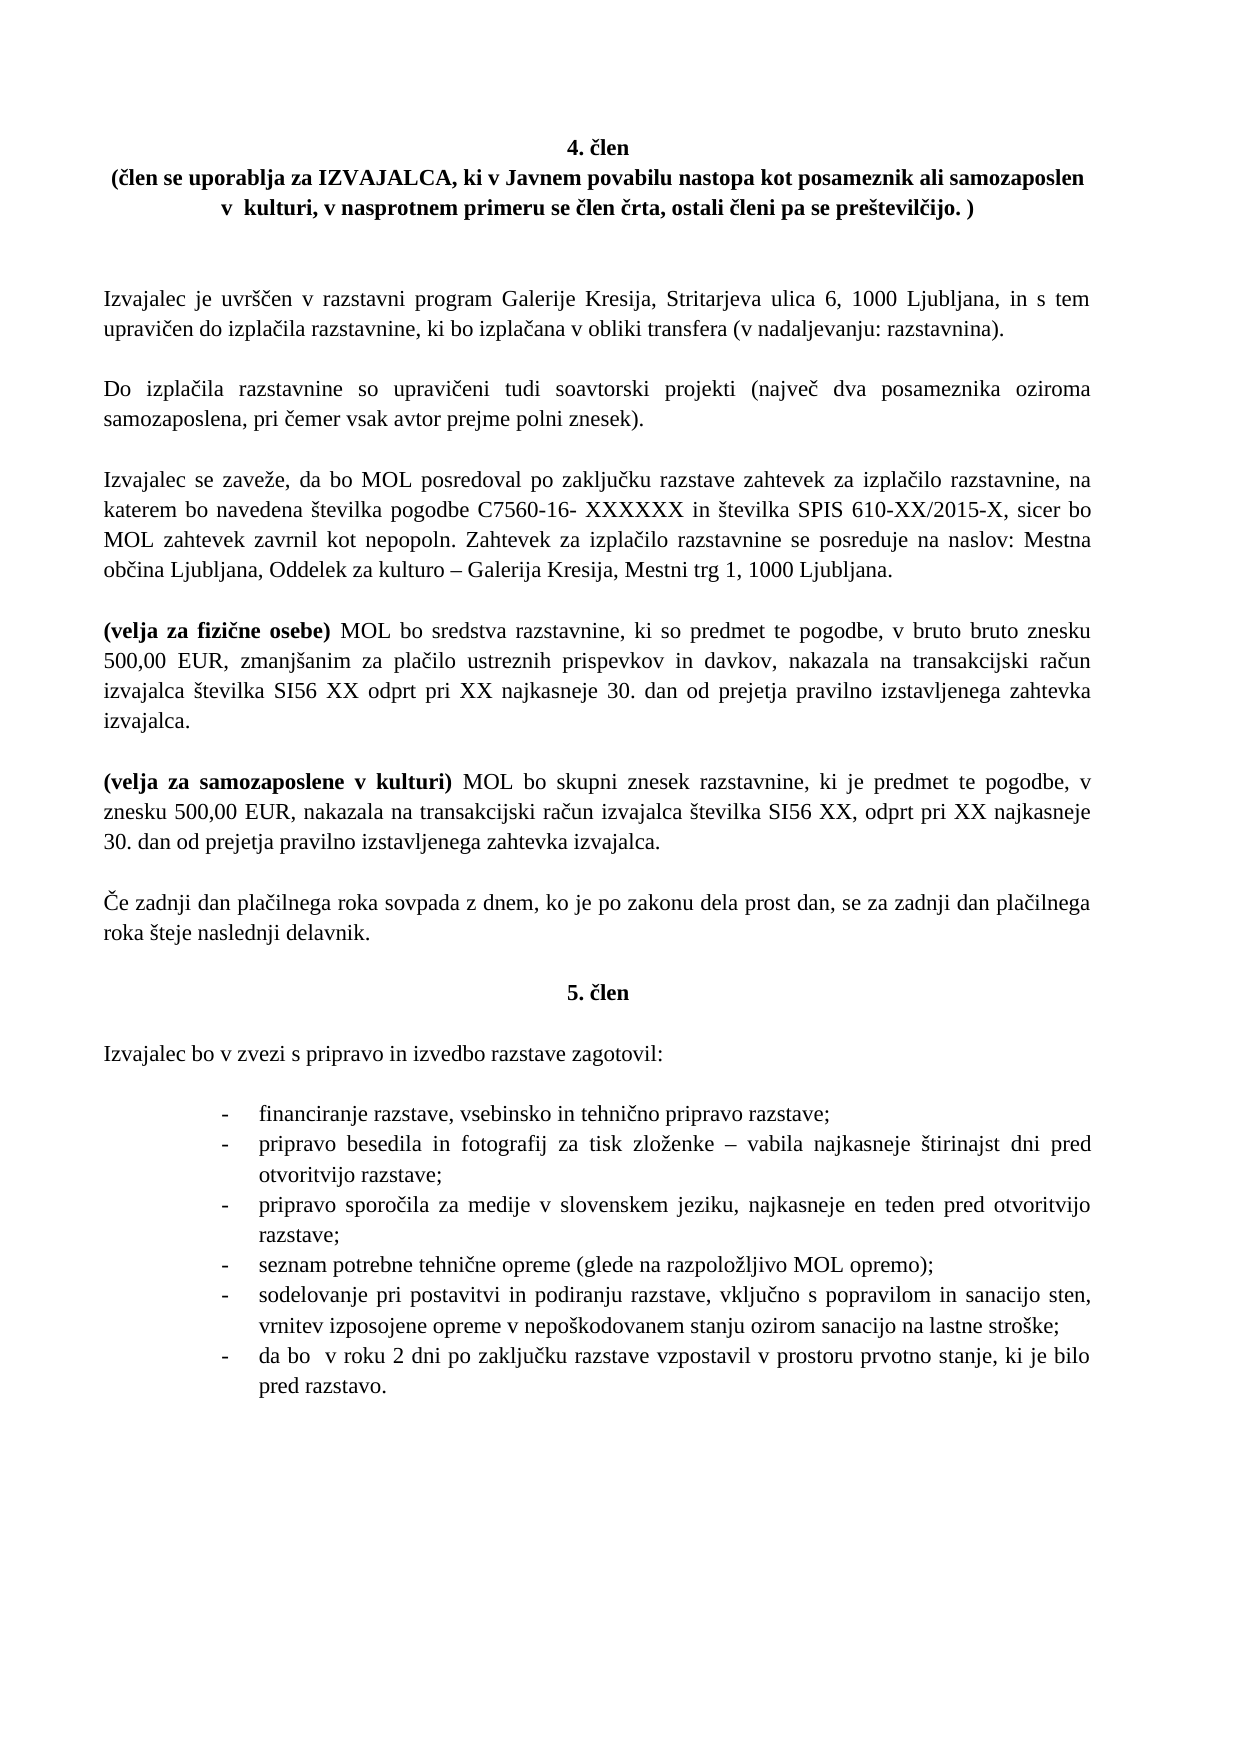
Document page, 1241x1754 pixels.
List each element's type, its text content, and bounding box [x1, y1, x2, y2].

list da bo v roku 2 dni po zaključku razstave vzpostavil v prostoru prvotno stanje, ki je bilo pred razstavo. [221, 1342, 1093, 1398]
text Če zadnji dan plačilnega roka sovpada z dnem, ko je po zakonu dela prost dan, se za zadnji dan plačilnega roka šteje naslednji delavnik. [103, 889, 1093, 945]
text 4. člen [103, 134, 1093, 160]
list sodelovanje pri postavitvi in podiranju razstave, vključno s popravilom in sanacijo sten, vrnitev izposojene opreme v nepoškodovanem stanju ozirom sanacijo na lastne stroške; [221, 1282, 1093, 1338]
list pripravo besedila in fotografij za tisk zloženke – vabila najkasneje štirinajst dni pred otvoritvijo razstave; [221, 1131, 1093, 1187]
text (velja za fizične osebe) MOL bo sredstva razstavnine, ki so predmet te pogodbe, v bruto bruto znesku 500,00 EUR, zmanjšanim za plačilo ustreznih prispevkov in davkov, nakazala na transakcijski račun izvajalca številka SI56 XX odprt pri XX najkasneje 30. dan od prejetja pravilno izstavljenega zahtevka izvajalca. [103, 617, 1093, 734]
list financiranje razstave, vsebinsko in tehnično pripravo razstave; [221, 1100, 1093, 1127]
text Izvajalec se zaveže, da bo MOL posredoval po zaključku razstave zahtevek za izplačilo razstavnine, na katerem bo navedena številka pogodbe C7560-16- XXXXXX in številka SPIS 610-XX/2015-X, sicer bo MOL zahtevek zavrnil kot nepopoln. Zahtevek za izplačilo razstavnine se posreduje na naslov: Mestna občina Ljubljana, Oddelek za kulturo – Galerija Kresija, Mestni trg 1, 1000 Ljubljana. [103, 466, 1093, 583]
text (velja za samozaposlene v kulturi) MOL bo skupni znesek razstavnine, ki je predmet te pogodbe, v znesku 500,00 EUR, nakazala na transakcijski račun izvajalca številka SI56 XX, odprt pri XX najkasneje 30. dan od prejetja pravilno izstavljenega zahtevka izvajalca. [103, 768, 1093, 855]
list seznam potrebne tehnične opreme (glede na razpoložljivo MOL opremo); [221, 1251, 1093, 1278]
text Izvajalec bo v zvezi s pripravo in izvedbo razstave zagotovil: [103, 1040, 1093, 1066]
text (člen se uporablja za IZVAJALCA, ki v Javnem povabilu nastopa kot posameznik ali samozaposlen v kulturi, v nasprotnem primeru se člen črta, ostali členi pa se preštevilčijo. ) [103, 164, 1093, 220]
text Do izplačila razstavnine so upravičeni tudi soavtorski projekti (največ dva posameznika oziroma samozaposlena, pri čemer vsak avtor prejme polni znesek). [103, 375, 1093, 432]
text Izvajalec je uvrščen v razstavni program Galerije Kresija, Stritarjeva ulica 6, 1000 Ljubljana, in s tem upravičen do izplačila razstavnine, ki bo izplačana v obliki transfera (v nadaljevanju: razstavnina). [103, 285, 1093, 341]
text 5. člen [103, 979, 1093, 1006]
list pripravo sporočila za medije v slovenskem jeziku, najkasneje en teden pred otvoritvijo razstave; [221, 1191, 1093, 1247]
